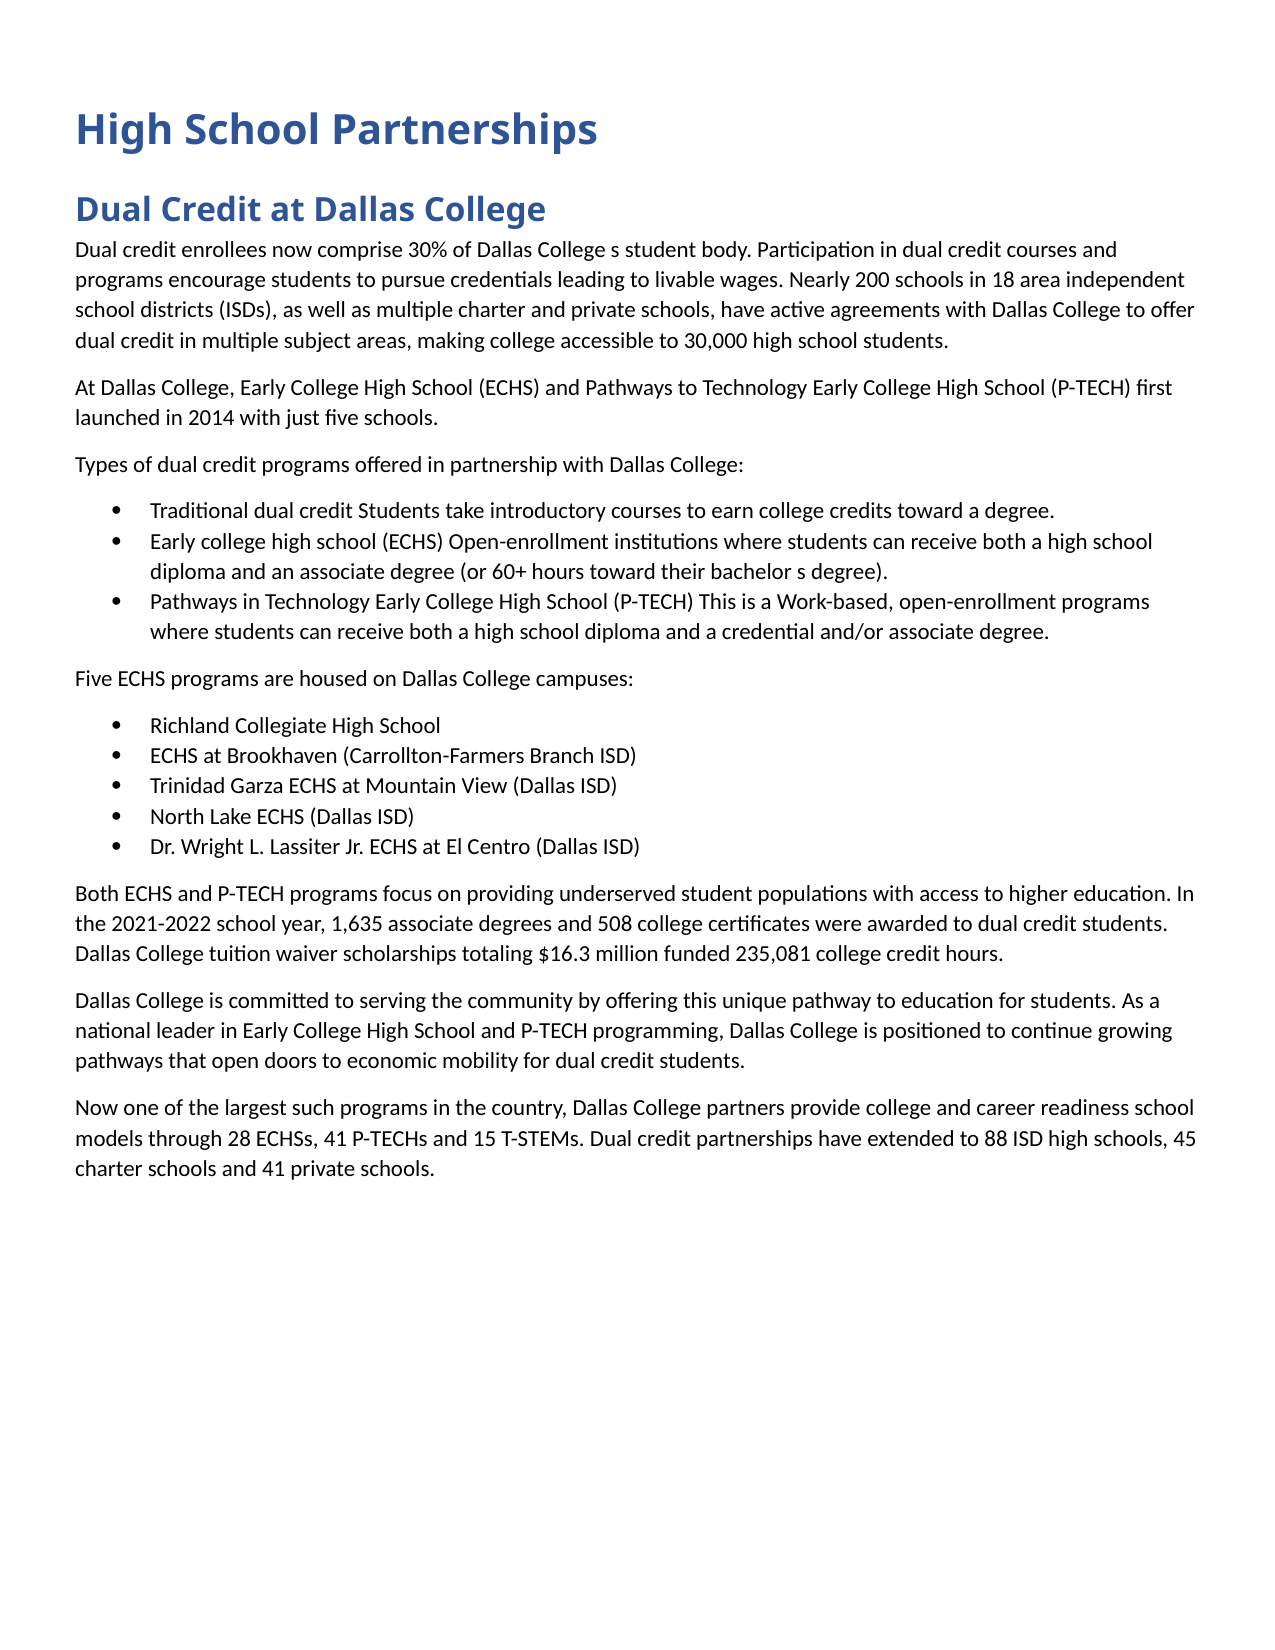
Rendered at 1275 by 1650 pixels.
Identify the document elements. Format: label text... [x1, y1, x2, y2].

text Now one of the largest such programs in the country, Dallas College partners provide college and career readiness school models through 28 ECHSs, 41 P-TECHs and 15 T-STEMs. Dual credit partnerships have extended to 88 ISD high schools, 45 charter schools and 41 private schools. [75, 1093, 1200, 1182]
list Trinidad Garza ECHS at Mountain View (Dallas ISD) [112, 772, 1200, 800]
list Dr. Wright L. Lassiter Jr. ECHS at El Centro (Dallas ISD) [112, 832, 1200, 860]
list North Lake ECHS (Dallas ISD) [112, 802, 1200, 830]
text Dual credit enrollees now comprise 30% of Dallas College s student body. Participation in dual credit courses and programs encourage students to pursue credentials leading to livable wages. Nearly 200 schools in 18 area independent school districts (ISDs), as well as multiple charter and private schools, have active agreements with Dallas College to offer dual credit in multiple subject areas, making college accessible to 30,000 high school students. [75, 235, 1200, 354]
text Dallas College is committed to serving the community by offering this unique pathway to education for students. As a national leader in Early College High School and P-TECH programming, Dallas College is positioned to continue growing pathways that open doors to economic mobility for dual credit students. [75, 986, 1200, 1075]
list Early college high school (ECHS) Open-enrollment institutions where students can receive both a high school diploma and an associate degree (or 60+ hours toward their bachelor s degree). [112, 527, 1200, 585]
subtitle High School Partnerships [75, 100, 1200, 157]
list Richland Collegiate High School [112, 711, 1200, 739]
subtitle Dual Credit at Dallas College [75, 186, 1200, 232]
text At Dallas College, Early College High School (ECHS) and Pathways to Technology Early College High School (P-TECH) first launched in 2014 with just five schools. [75, 373, 1200, 431]
list Pathways in Technology Early College High School (P-TECH) This is a Work-based, open-enrollment programs where students can receive both a high school diploma and a credential and/or associate degree. [112, 587, 1200, 646]
list Traditional dual credit Students take introductory courses to earn college credits toward a degree. [112, 497, 1200, 525]
text Both ECHS and P-TECH programs focus on providing underserved student populations with access to higher education. In the 2021-2022 school year, 1,635 associate degrees and 508 college certificates were awarded to dual credit students. Dallas College tuition waiver scholarships totaling $16.3 million funded 235,081 college credit hours. [75, 879, 1200, 967]
text Types of dual credit programs offered in partnership with Dallas College: [75, 450, 1200, 478]
text Five ECHS programs are housed on Dallas College campuses: [75, 664, 1200, 692]
list ECHS at Brookhaven (Carrollton-Farmers Branch ISD) [112, 741, 1200, 769]
